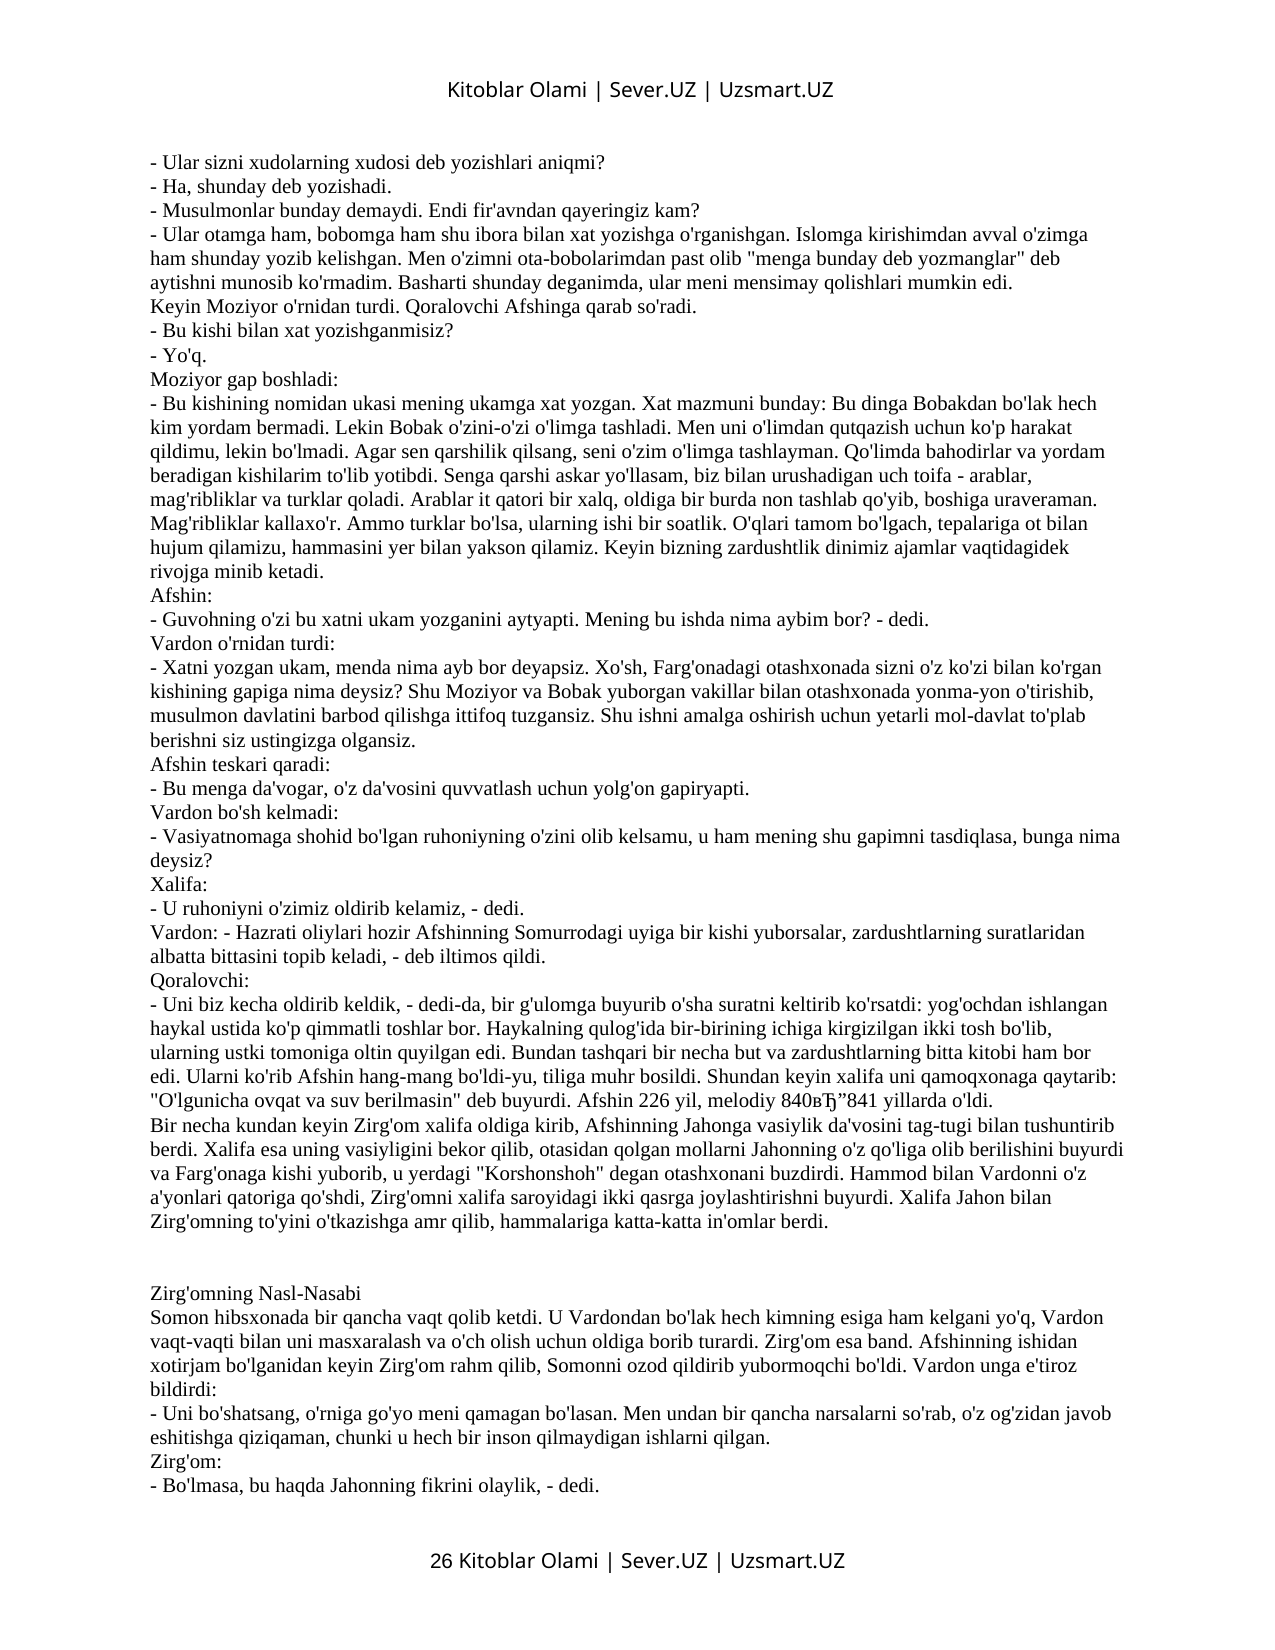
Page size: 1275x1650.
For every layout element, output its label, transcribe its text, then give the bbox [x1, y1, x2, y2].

text - Bo'lmasa, bu haqda Jahonning fikrini olaylik, - dedi. [150, 1473, 1125, 1497]
text Bir necha kundan keyin Zirg'om xalifa oldiga kirib, Afshinning Jahonga vasiylik da'vosini tag-tugi bilan tushuntirib berdi. Xalifa esa uning vasiyligini bekor qilib, otasidan qolgan mollarni Jahonning o'z qo'liga olib berilishini buyurdi va Farg'onaga kishi yuborib, u yerdagi "Korshonshoh" degan otashxonani buzdirdi. Hammod bilan Vardonni o'z a'yonlari qatoriga qo'shdi, Zirg'omni xalifa saroyidagi ikki qasrga joylashtirishni buyurdi. Xalifa Jahon bilan Zirg'omning to'yini o'tkazishga amr qilib, hammalariga katta-katta in'omlar berdi. [150, 1112, 1125, 1233]
text Afshin teskari qaradi: [150, 752, 1125, 776]
text Xalifa: [150, 872, 1125, 896]
text - Bu menga da'vogar, o'z da'vosini quvvatlash uchun yolg'on gapiryapti. [150, 776, 1125, 800]
text - Musulmonlar bunday demaydi. Endi fir'avndan qayeringiz kam? [150, 198, 1125, 222]
text Keyin Moziyor o'rnidan turdi. Qoralovchi Afshinga qarab so'radi. [150, 294, 1125, 318]
text - Uni biz kecha oldirib keldik, - dedi-da, bir g'ulomga buyurib o'sha suratni keltirib ko'rsatdi: yog'ochdan ishlangan haykal ustida ko'p qimmatli toshlar bor. Haykalning qulog'ida bir-birining ichiga kirgizilgan ikki tosh bo'lib, ularning ustki tomoniga oltin quyilgan edi. Bundan tashqari bir necha but va zardushtlarning bitta kitobi ham bor edi. Ularni ko'rib Afshin hang-mang bo'ldi-yu, tiliga muhr bosildi. Shundan keyin xalifa uni qamoqxonaga qaytarib: "O'lgunicha ovqat va suv berilmasin" deb buyurdi. Afshin 226 yil, melodiy 840вЂ”841 yillarda o'ldi. [150, 992, 1125, 1112]
text Moziyor gap boshladi: [150, 367, 1125, 391]
text Zirg'om: [150, 1449, 1125, 1473]
text - Uni bo'shatsang, o'rniga go'yo meni qamagan bo'lasan. Men undan bir qancha narsalarni so'rab, o'z og'zidan javob eshitishga qiziqaman, chunki u hech bir inson qilmaydigan ishlarni qilgan. [150, 1401, 1125, 1449]
text Vardon bo'sh kelmadi: [150, 800, 1125, 824]
text - Bu kishi bilan xat yozishganmisiz? [150, 318, 1125, 342]
text - Guvohning o'zi bu xatni ukam yozganini aytyapti. Mening bu ishda nima aybim bor? - dedi. [150, 607, 1125, 631]
text Qoralovchi: [150, 968, 1125, 992]
text Zirg'omning Nasl-Nasabi [150, 1281, 1125, 1305]
text Somon hibsxonada bir qancha vaqt qolib ketdi. U Vardondan bo'lak hech kimning esiga ham kelgani yo'q, Vardon vaqt-vaqti bilan uni masxaralash va o'ch olish uchun oldiga borib turardi. Zirg'om esa band. Afshinning ishidan xotirjam bo'lganidan keyin Zirg'om rahm qilib, Somonni ozod qildirib yubormoqchi bo'ldi. Vardon unga e'tiroz bildirdi: [150, 1305, 1125, 1401]
text - Ha, shunday deb yozishadi. [150, 174, 1125, 198]
text - Xatni yozgan ukam, menda nima ayb bor deyapsiz. Xo'sh, Farg'onadagi otashxonada sizni o'z ko'zi bilan ko'rgan kishining gapiga nima deysiz? Shu Moziyor va Bobak yuborgan vakillar bilan otashxonada yonma-yon o'tirishib, musulmon davlatini barbod qilishga ittifoq tuzgansiz. Shu ishni amalga oshirish uchun yetarli mol-davlat to'plab berishni siz ustingizga olgansiz. [150, 655, 1125, 752]
text - U ruhoniyni o'zimiz oldirib kelamiz, - dedi. [150, 896, 1125, 920]
text Afshin: [150, 583, 1125, 607]
text Vardon o'rnidan turdi: [150, 631, 1125, 655]
text - Yo'q. [150, 342, 1125, 367]
text - Vasiyatnomaga shohid bo'lgan ruhoniyning o'zini olib kelsamu, u ham mening shu gapimni tasdiqlasa, bunga nima deysiz? [150, 824, 1125, 872]
text Vardon: - Hazrati oliylari hozir Afshinning Somurrodagi uyiga bir kishi yuborsalar, zardushtlarning suratlaridan albatta bittasini topib keladi, - deb iltimos qildi. [150, 920, 1125, 968]
text - Ular sizni xudolarning xudosi deb yozishlari aniqmi? [150, 150, 1125, 174]
text - Bu kishining nomidan ukasi mening ukamga xat yozgan. Xat mazmuni bunday: Bu dinga Bobakdan bo'lak hech kim yordam bermadi. Lekin Bobak o'zini-o'zi o'limga tashladi. Men uni o'limdan qutqazish uchun ko'p harakat qildimu, lekin bo'lmadi. Agar sen qarshilik qilsang, seni o'zim o'limga tashlayman. Qo'limda bahodirlar va yordam beradigan kishilarim to'lib yotibdi. Senga qarshi askar yo'llasam, biz bilan urushadigan uch toifa - arablar, mag'ribliklar va turklar qoladi. Arablar it qatori bir xalq, oldiga bir burda non tashlab qo'yib, boshiga uraveraman. Mag'ribliklar kallaxo'r. Ammo turklar bo'lsa, ularning ishi bir soatlik. O'qlari tamom bo'lgach, tepalariga ot bilan hujum qilamizu, hammasini yer bilan yakson qilamiz. Keyin bizning zardushtlik dinimiz ajamlar vaqtidagidek rivojga minib ketadi. [150, 391, 1125, 583]
text - Ular otamga ham, bobomga ham shu ibora bilan xat yozishga o'rganishgan. Islomga kirishimdan avval o'zimga ham shunday yozib kelishgan. Men o'zimni ota-bobolarimdan past olib "menga bunday deb yozmanglar" deb aytishni munosib ko'rmadim. Basharti shunday deganimda, ular meni mensimay qolishlari mumkin edi. [150, 222, 1125, 294]
